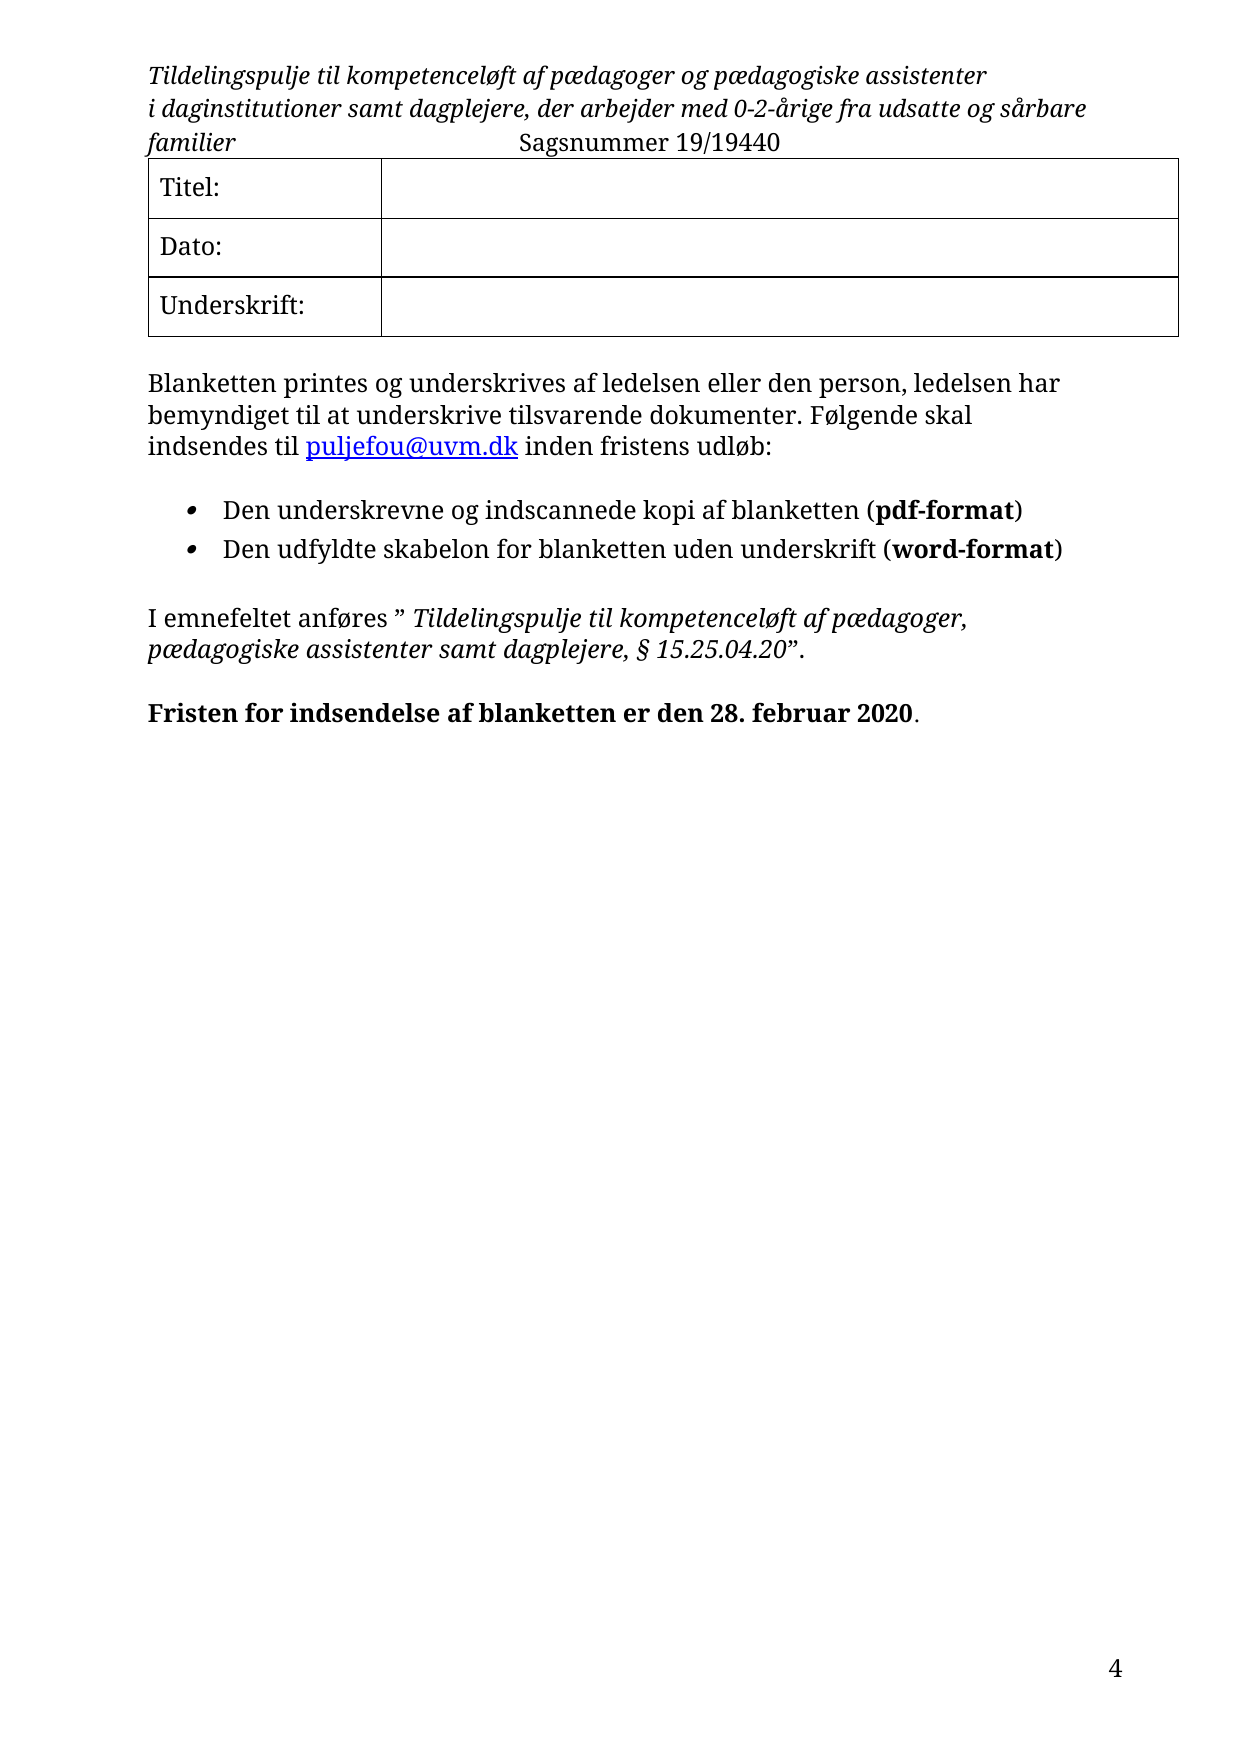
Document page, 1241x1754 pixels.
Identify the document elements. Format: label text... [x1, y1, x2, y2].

table_cell [382, 278, 1178, 336]
table_cell [382, 219, 1178, 276]
table_cell Titel: [149, 159, 381, 217]
text I emnefeltet anføres ” Tildelingspulje til kompetenceløft af pædagoger, pædagogiske assistenter samt dagplejere, § 15.25.04.20”. [148, 602, 1092, 665]
table_cell [382, 159, 1178, 217]
list Den udfyldte skabelon for blanketten uden underskrift (word-format) [185, 532, 1092, 566]
table_cell Underskrift: [149, 278, 381, 336]
list Den underskrevne og indscannede kopi af blanketten (pdf-format) [185, 493, 1092, 527]
list Blanketten printes og underskrives af ledelsen eller den person, ledelsen har bemyndiget til at underskrive tilsvarende dokumenter. Følgende skal indsendes til puljefou@uvm.dk inden fristens udløb: [148, 368, 1092, 462]
text Fristen for indsendelse af blanketten er den 28. februar 2020. [148, 696, 1092, 730]
table_cell Dato: [149, 219, 381, 276]
